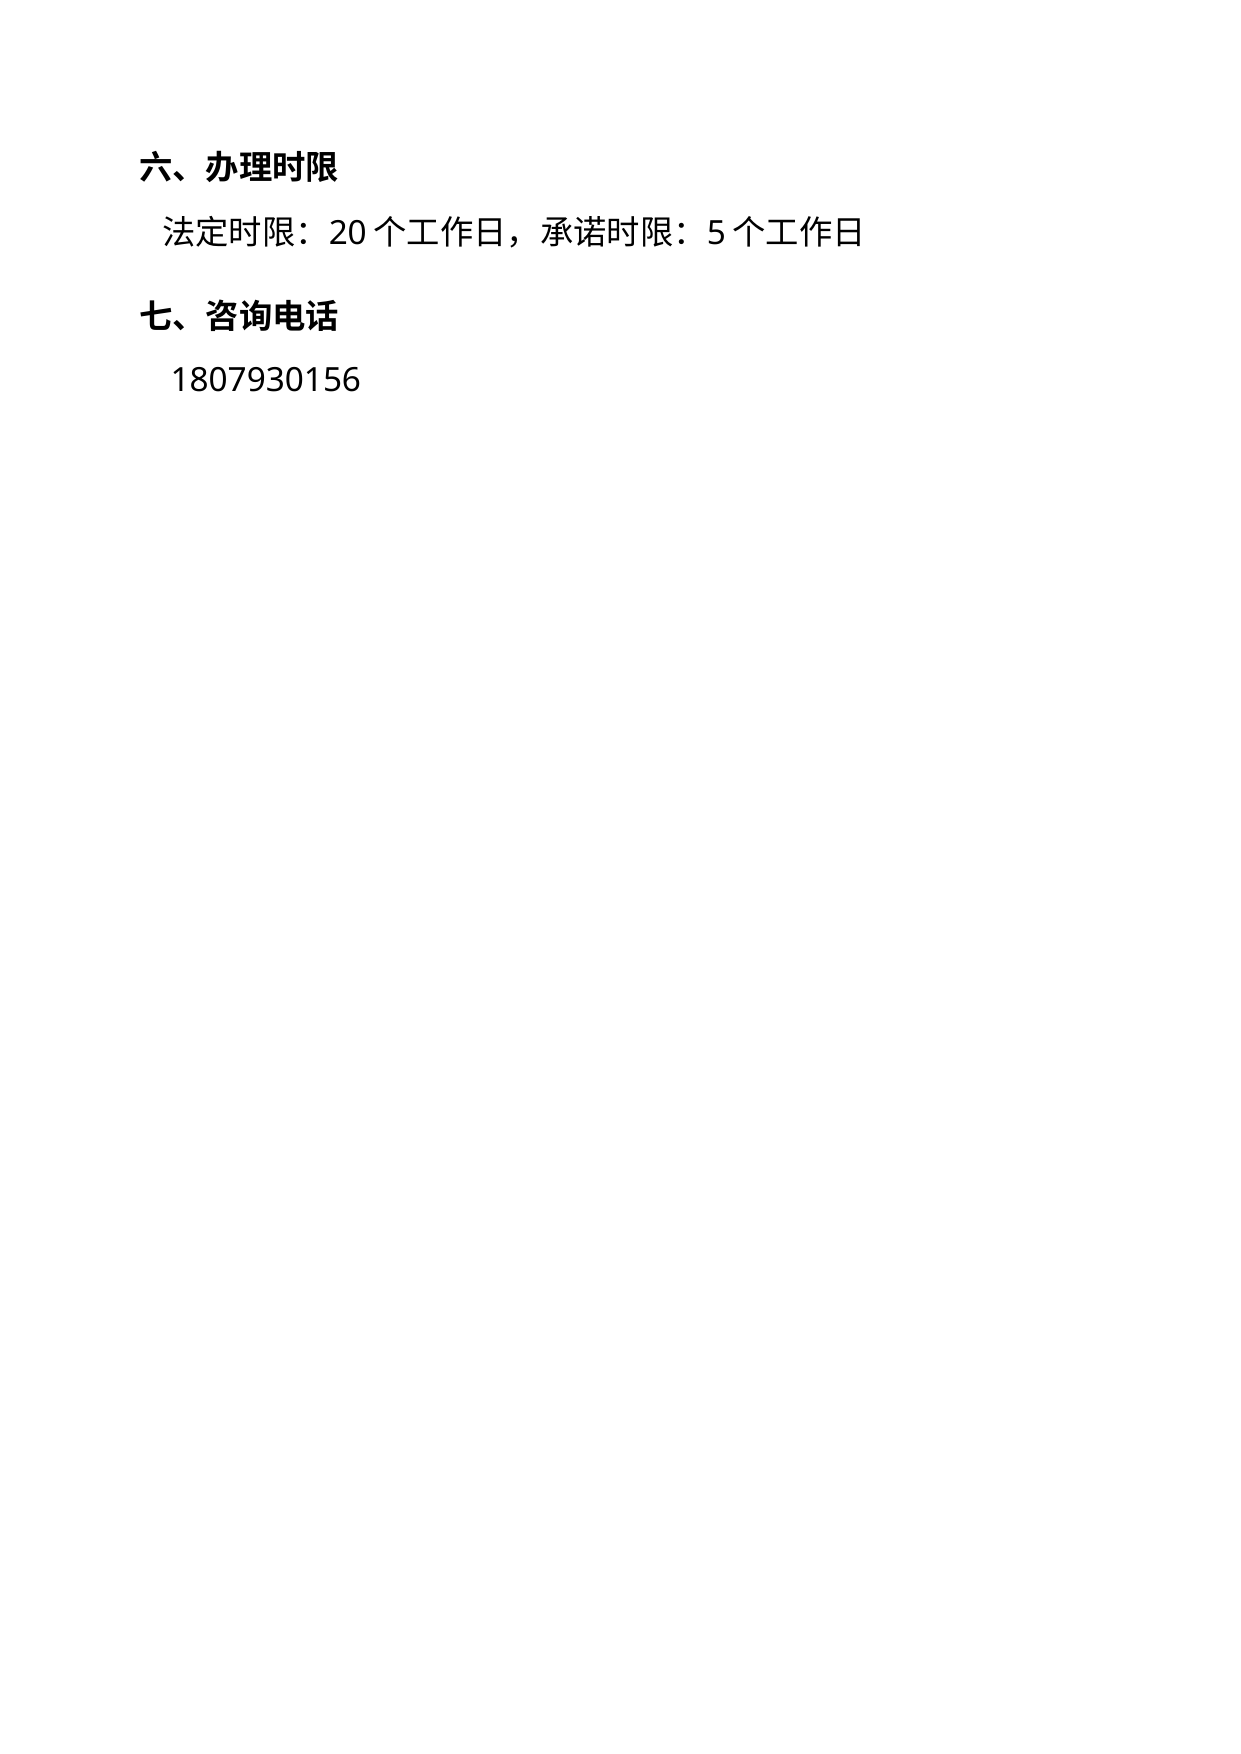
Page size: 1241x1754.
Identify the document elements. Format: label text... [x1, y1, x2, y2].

list 咨询电话 [95, 281, 1148, 346]
list 办理时限 [95, 133, 1148, 198]
text 法定时限：20个工作日，承诺时限：5个工作日 [95, 198, 1148, 256]
text 1807930156 [95, 346, 1148, 411]
